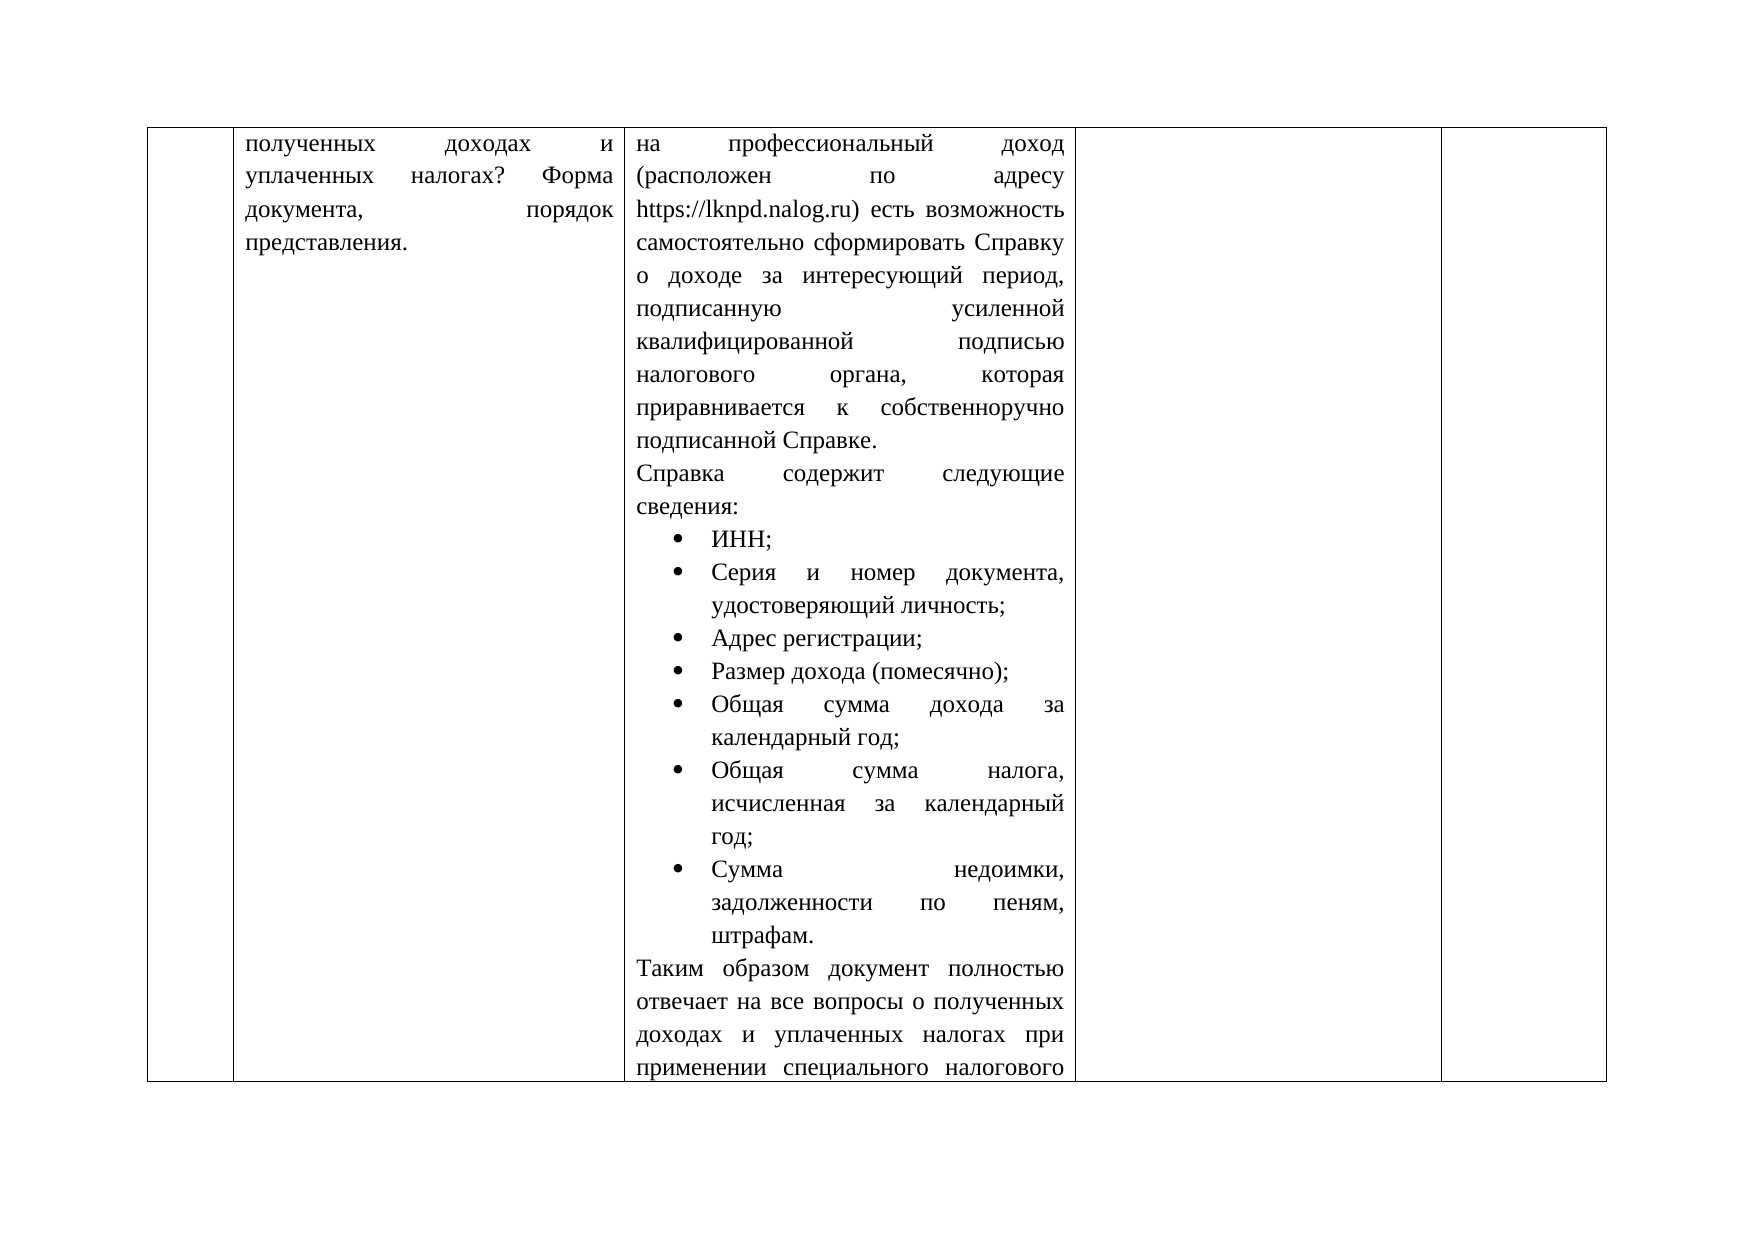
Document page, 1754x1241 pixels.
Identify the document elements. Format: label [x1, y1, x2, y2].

table_cell [1076, 128, 1441, 1081]
table_cell [625, 128, 1075, 1081]
table_cell [148, 128, 233, 1081]
table_cell [234, 128, 624, 1081]
table_cell [1442, 128, 1606, 1081]
